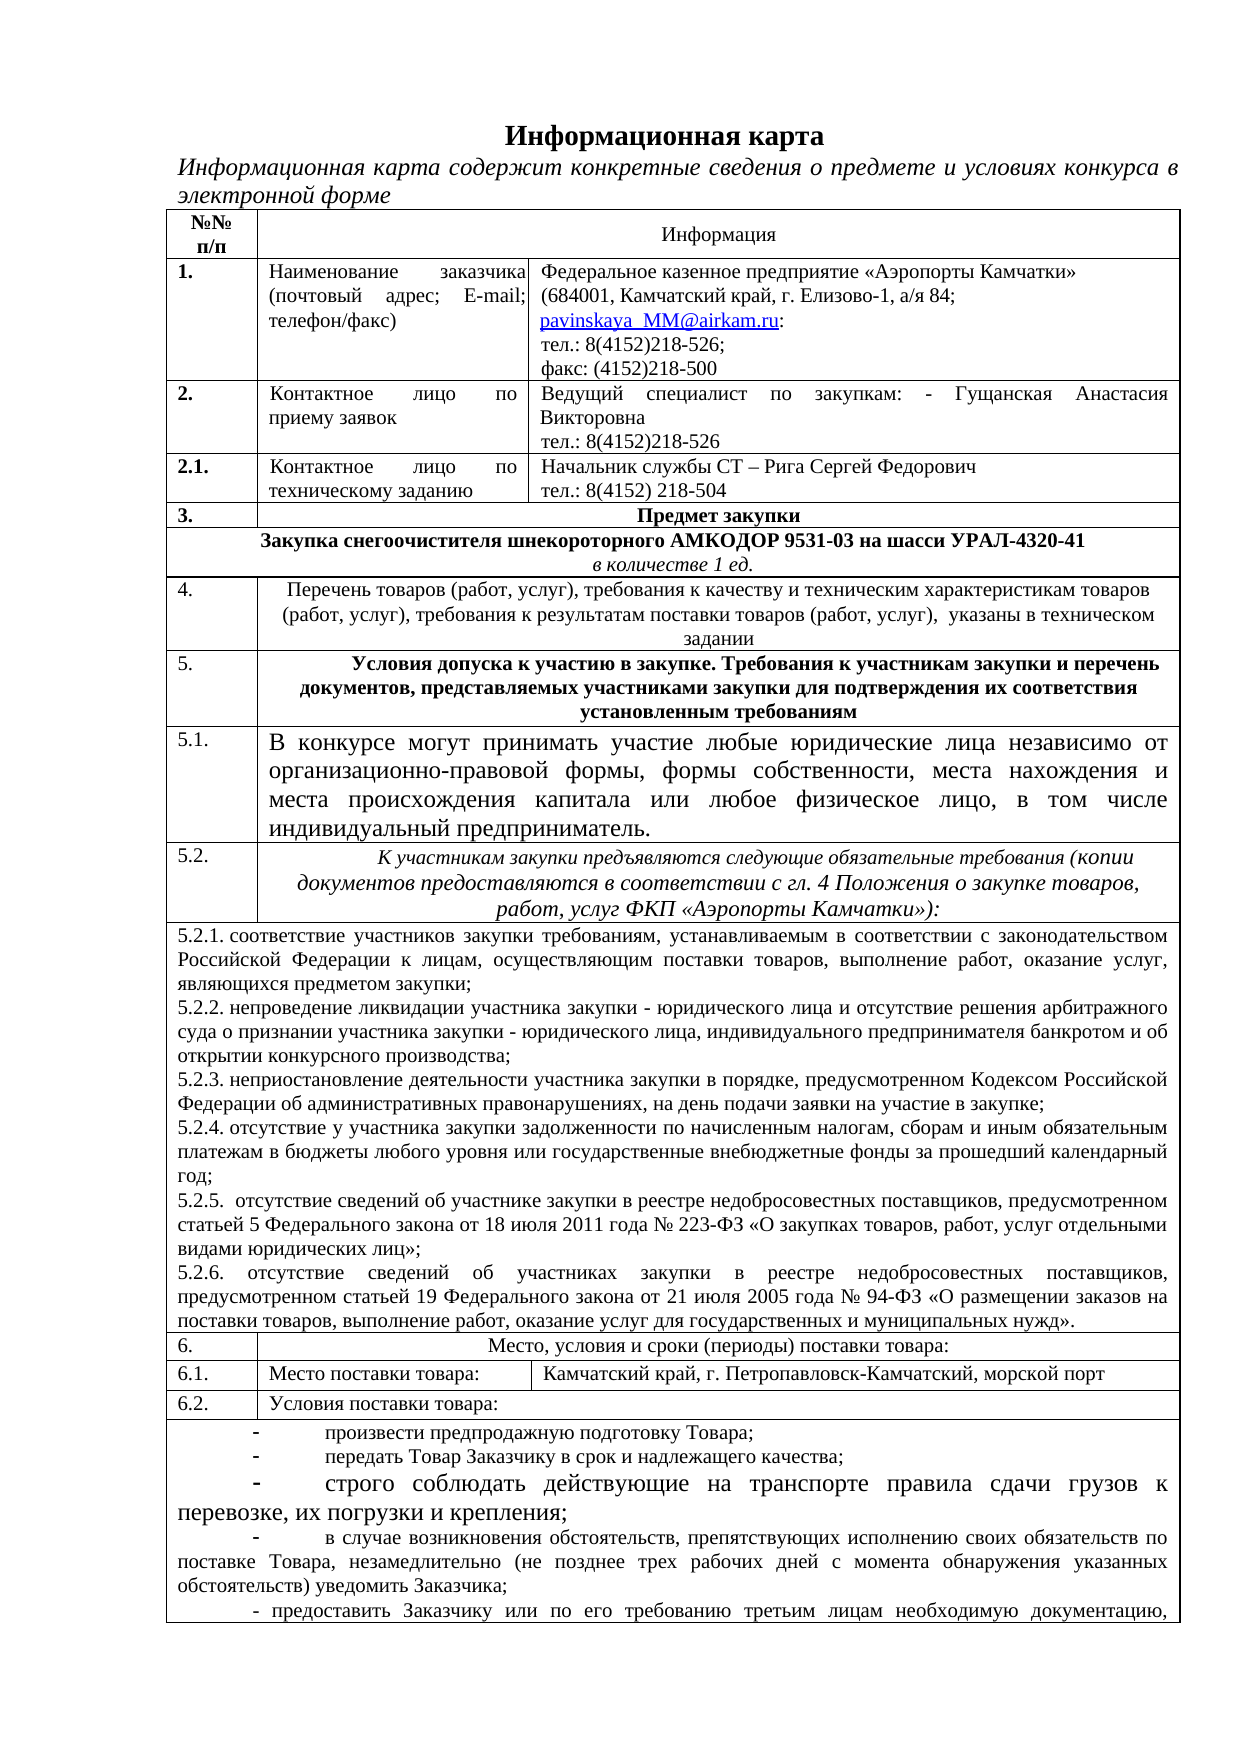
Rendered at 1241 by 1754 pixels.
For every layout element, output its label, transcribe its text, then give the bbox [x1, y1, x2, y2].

table_cell Ведущий специалист по закупкам: - Гущанская Анастасия Викторовна тел.: 8(4152)218-526 [529, 381, 1179, 453]
table_cell Начальник службы СТ – Рига Сергей Федорович тел.: 8(4152) 218-504 [529, 454, 1179, 502]
table_cell 1. [167, 259, 257, 380]
table_cell 5. [167, 651, 257, 726]
table_cell 2.1. [167, 454, 257, 502]
table_cell Место, условия и сроки (периоды) поставки товара: [258, 1333, 1179, 1360]
table_cell Условия поставки товара: [258, 1391, 1179, 1419]
table_header Информация [258, 210, 1179, 258]
table_cell Контактное лицо по приему заявок [258, 381, 528, 453]
table_cell 6.2. [167, 1391, 257, 1419]
table_cell 5.1. [167, 727, 257, 842]
table_cell Закупка снегоочистителя шнекороторного АМКОДОР 9531-03 на шасси УРАЛ-4320-41 в количестве 1 ед. [167, 528, 1179, 576]
table_cell Федеральное казенное предприятие «Аэропорты Камчатки» (684001, Камчатский край, г. Елизово-1, а/я 84; pavinskaya_MM@airkam.ru: тел.: 8(4152)218-526; факс: (4152)218-500 [529, 259, 1179, 380]
table_cell Место поставки товара: [258, 1361, 531, 1389]
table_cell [167, 1420, 1179, 1622]
table_header №№ п/п [167, 210, 257, 258]
table_cell Условия допуска к участию в закупке. Требования к участникам закупки и перечень документов, представляемых участниками закупки для подтверждения их соответствия установленным требованиям [258, 651, 1179, 726]
table_cell 5.2. [167, 843, 257, 922]
table_cell Наименование заказчика (почтовый адрес; E-mail; телефон/факс) [258, 259, 528, 380]
table_cell Предмет закупки [258, 503, 1179, 527]
table_cell Перечень товаров (работ, услуг), требования к качеству и техническим характеристикам товаров (работ, услуг), требования к результатам поставки товаров (работ, услуг), указаны в техническом задании [258, 578, 1179, 649]
table_cell К участникам закупки предъявляются следующие обязательные требования (копии документов предоставляются в соответствии с гл. 4 Положения о закупке товаров, работ, услуг ФКП «Аэропорты Камчатки»): [258, 843, 1179, 922]
table_cell 6.1. [167, 1361, 257, 1389]
table_cell Контактное лицо по техническому заданию [258, 454, 528, 502]
subtitle Информационная карта [177, 118, 1152, 152]
text Информационная карта содержит конкретные сведения о предмете и условиях конкурса в электронной форме [177, 152, 1179, 209]
table_cell 4. [167, 578, 257, 649]
table_cell Камчатский край, г. Петропавловск-Камчатский, морской порт [532, 1361, 1179, 1389]
table_cell 2. [167, 381, 257, 453]
table_cell 3. [167, 503, 257, 527]
table_cell 6. [167, 1333, 257, 1360]
table_cell 5.2.1. соответствие участников закупки требованиям, устанавливаемым в соответствии с законодательством Российской Федерации к лицам, осуществляющим поставки товаров, выполнение работ, оказание услуг, являющихся предметом закупки; 5.2.2. непроведение ликвидации участника закупки - юридического лица и отсутствие решения арбитражного суда о признании участника закупки - юридического лица, индивидуального предпринимателя банкротом и об открытии конкурсного производства; 5.2.3. неприостановление деятельности участника закупки в порядке, предусмотренном Кодексом Российской Федерации об административных правонарушениях, на день подачи заявки на участие в закупке; 5.2.4. отсутствие у участника закупки задолженности по начисленным налогам, сборам и иным обязательным платежам в бюджеты любого уровня или государственные внебюджетные фонды за прошедший календарный год; 5.2.5. отсутствие сведений об участнике закупки в реестре недобросовестных поставщиков, предусмотренном статьей 5 Федерального закона от 18 июля 2011 года № 223-ФЗ «О закупках товаров, работ, услуг отдельными видами юридических лиц»; 5.2.6. отсутствие сведений об участниках закупки в реестре недобросовестных поставщиков, предусмотренном статьей 19 Федерального закона от 21 июля 2005 года № 94-ФЗ «О размещении заказов на поставки товаров, выполнение работ, оказание услуг для государственных и муниципальных нужд». [167, 923, 1179, 1332]
table_cell В конкурсе могут принимать участие любые юридические лица независимо от организационно-правовой формы, формы собственности, места нахождения и места происхождения капитала или любое физическое лицо, в том числе индивидуальный предприниматель. [258, 727, 1179, 842]
